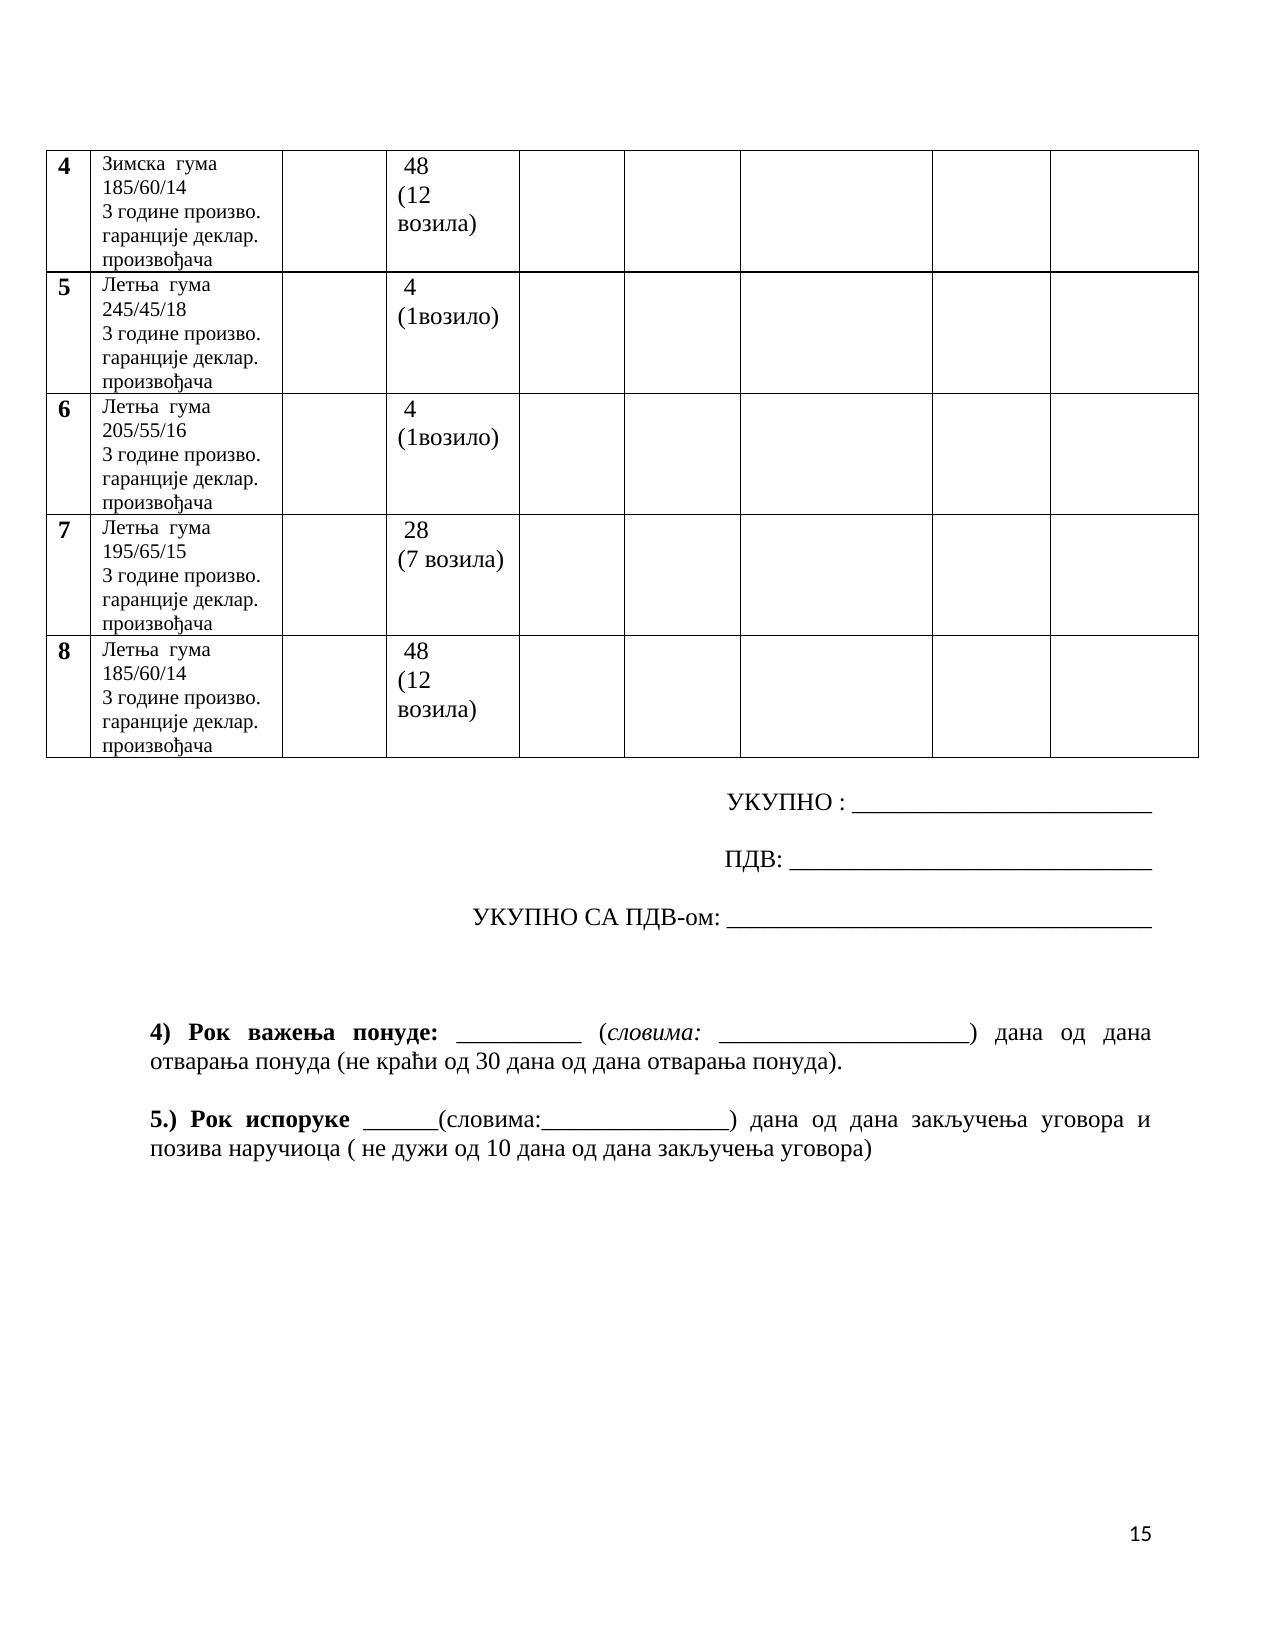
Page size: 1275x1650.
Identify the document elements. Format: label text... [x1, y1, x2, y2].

table_cell 4 (1возило) [387, 394, 519, 514]
table_cell [1051, 515, 1198, 635]
table_cell [933, 151, 1050, 271]
table_cell [625, 394, 740, 514]
table_cell [520, 151, 624, 271]
table_cell Летња гума 245/45/18 3 године произво. гаранције деклар. произвођача [91, 273, 282, 393]
table_cell [933, 636, 1050, 757]
table_cell 8 [47, 636, 90, 757]
table_cell [741, 515, 932, 635]
table_cell [283, 151, 386, 271]
table_cell [1051, 394, 1198, 514]
table_cell [933, 394, 1050, 514]
table_cell Зимска гума 185/60/14 3 године произво. гаранције деклар. произвођача [91, 151, 282, 271]
table_cell [520, 394, 624, 514]
table_cell Летња гума 195/65/15 3 године произво. гаранције деклар. произвођача [91, 515, 282, 635]
table_cell [283, 394, 386, 514]
table_cell [1051, 273, 1198, 393]
table_cell 5 [47, 273, 90, 393]
table_cell [1051, 151, 1198, 271]
table_cell 4 (1возило) [387, 273, 519, 393]
table_cell 6 [47, 394, 90, 514]
table_cell [283, 273, 386, 393]
table_cell [933, 273, 1050, 393]
table_cell [625, 636, 740, 757]
text 5.) Рок испоруке ______(словима:_______________) дана од дана закључења уговора и позива наручиоца ( не дужи од 10 дана од дана закључења уговора) [150, 1104, 1152, 1162]
table_cell 7 [47, 515, 90, 635]
table_cell [1051, 636, 1198, 757]
table_cell [741, 151, 932, 271]
table_cell [741, 394, 932, 514]
table_cell Летња гума 205/55/16 3 године произво. гаранције деклар. произвођача [91, 394, 282, 514]
text 4) Рoк вaжeњa пoнудe: __________ (слoвимa: ____________________) дaнa oд дaнa oтвaрaњa пoнудa (нe крaћи oд 30 дaнa oд дaнa oтвaрaњa пoнудa). [150, 1017, 1152, 1075]
text УКУПНО СА ПДВ-ом: __________________________________ [150, 902, 1152, 930]
table_cell [283, 515, 386, 635]
table_cell [520, 273, 624, 393]
table_cell [625, 515, 740, 635]
table_cell [741, 636, 932, 757]
table_cell [520, 636, 624, 757]
text УКУПНО : ________________________ [150, 787, 1152, 815]
table_cell [283, 636, 386, 757]
table_cell Летња гума 185/60/14 3 године произво. гаранције деклар. произвођача [91, 636, 282, 757]
table_cell [933, 515, 1050, 635]
table_cell 48 (12 возила) [387, 151, 519, 271]
table_cell [520, 515, 624, 635]
table_cell [625, 151, 740, 271]
table_cell [625, 273, 740, 393]
table_cell 28 (7 возила) [387, 515, 519, 635]
text ПДВ: _____________________________ [150, 844, 1152, 873]
table_cell 48 (12 возила) [387, 636, 519, 757]
table_cell 4 [47, 151, 90, 271]
table_cell [741, 273, 932, 393]
